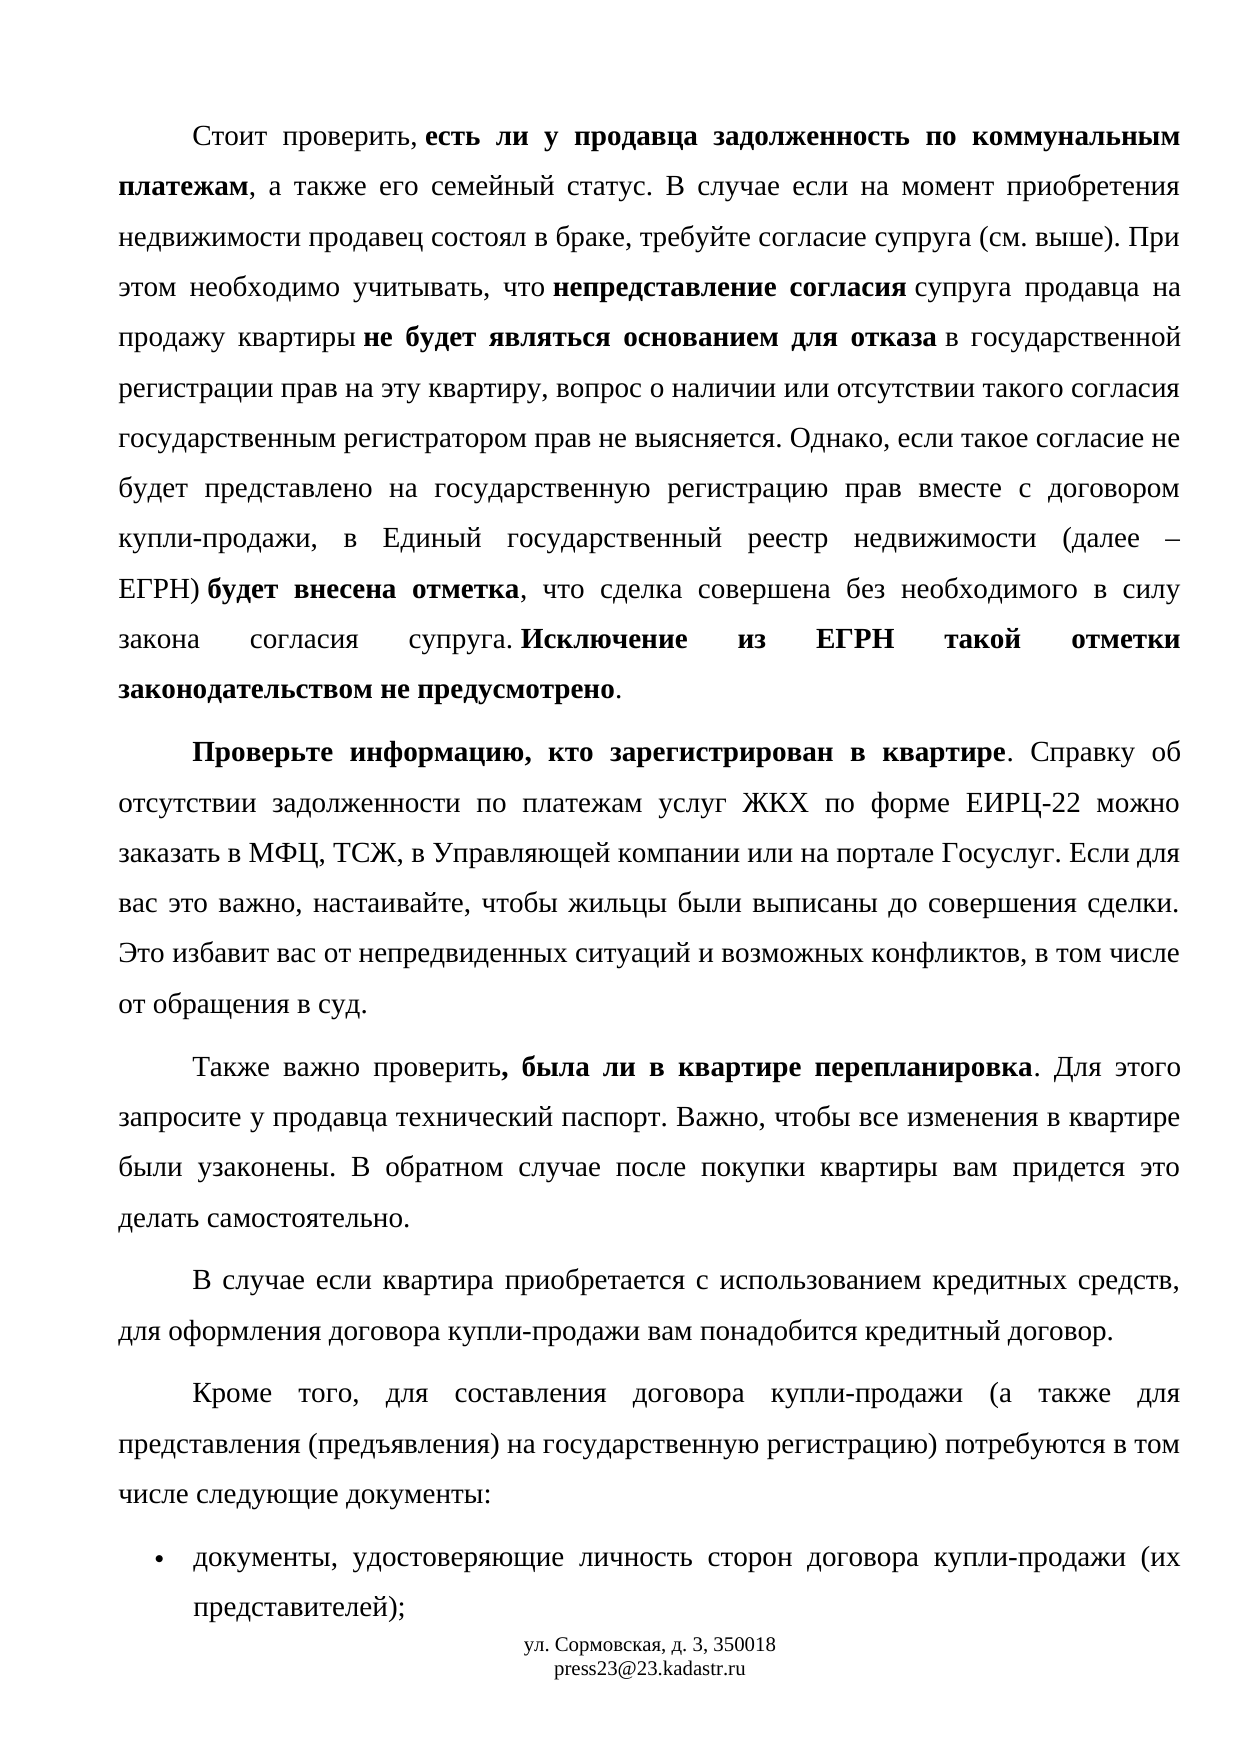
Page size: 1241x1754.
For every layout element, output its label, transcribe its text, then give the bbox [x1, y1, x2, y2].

text Проверьте информацию, кто зарегистрирован в квартире. Справку об отсутствии задолженности по платежам услуг ЖКХ по форме ЕИРЦ-22 можно заказать в МФЦ, ТСЖ, в Управляющей компании или на портале Госуслуг. Если для вас это важно, настаивайте, чтобы жильцы были выписаны до совершения сделки. Это избавит вас от непредвиденных ситуаций и возможных конфликтов, в том числе от обращения в суд. [118, 734, 1181, 1019]
text Стоит проверить, есть ли у продавца задолженность по коммунальным платежам, а также его семейный статус. В случае если на момент приобретения недвижимости продавец состоял в браке, требуйте согласие супруга (см. выше). При этом необходимо учитывать, что непредставление согласия супруга продавца на продажу квартиры не будет являться основанием для отказа в государственной регистрации прав на эту квартиру, вопрос о наличии или отсутствии такого согласия государственным регистратором прав не выясняется. Однако, если такое согласие не будет представлено на государственную регистрацию прав вместе с договором купли-продажи, в Единый государственный реестр недвижимости (далее – ЕГРН) будет внесена отметка, что сделка совершена без необходимого в силу закона согласия супруга. Исключение из ЕГРН такой отметки законодательством не предусмотрено. [118, 118, 1181, 705]
list документы, удостоверяющие личность сторон договора купли-продажи (их представителей); [156, 1539, 1181, 1623]
text Кроме того, для составления договора купли-продажи (а также для представления (предъявления) на государственную регистрацию) потребуются в том числе следующие документы: [118, 1376, 1181, 1510]
text Также важно проверить, была ли в квартире перепланировка. Для этого запросите у продавца технический паспорт. Важно, чтобы все изменения в квартире были узаконены. В обратном случае после покупки квартиры вам придется это делать самостоятельно. [118, 1049, 1181, 1233]
text В случае если квартира приобретается с использованием кредитных средств, для оформления договора купли-продажи вам понадобится кредитный договор. [118, 1262, 1181, 1346]
